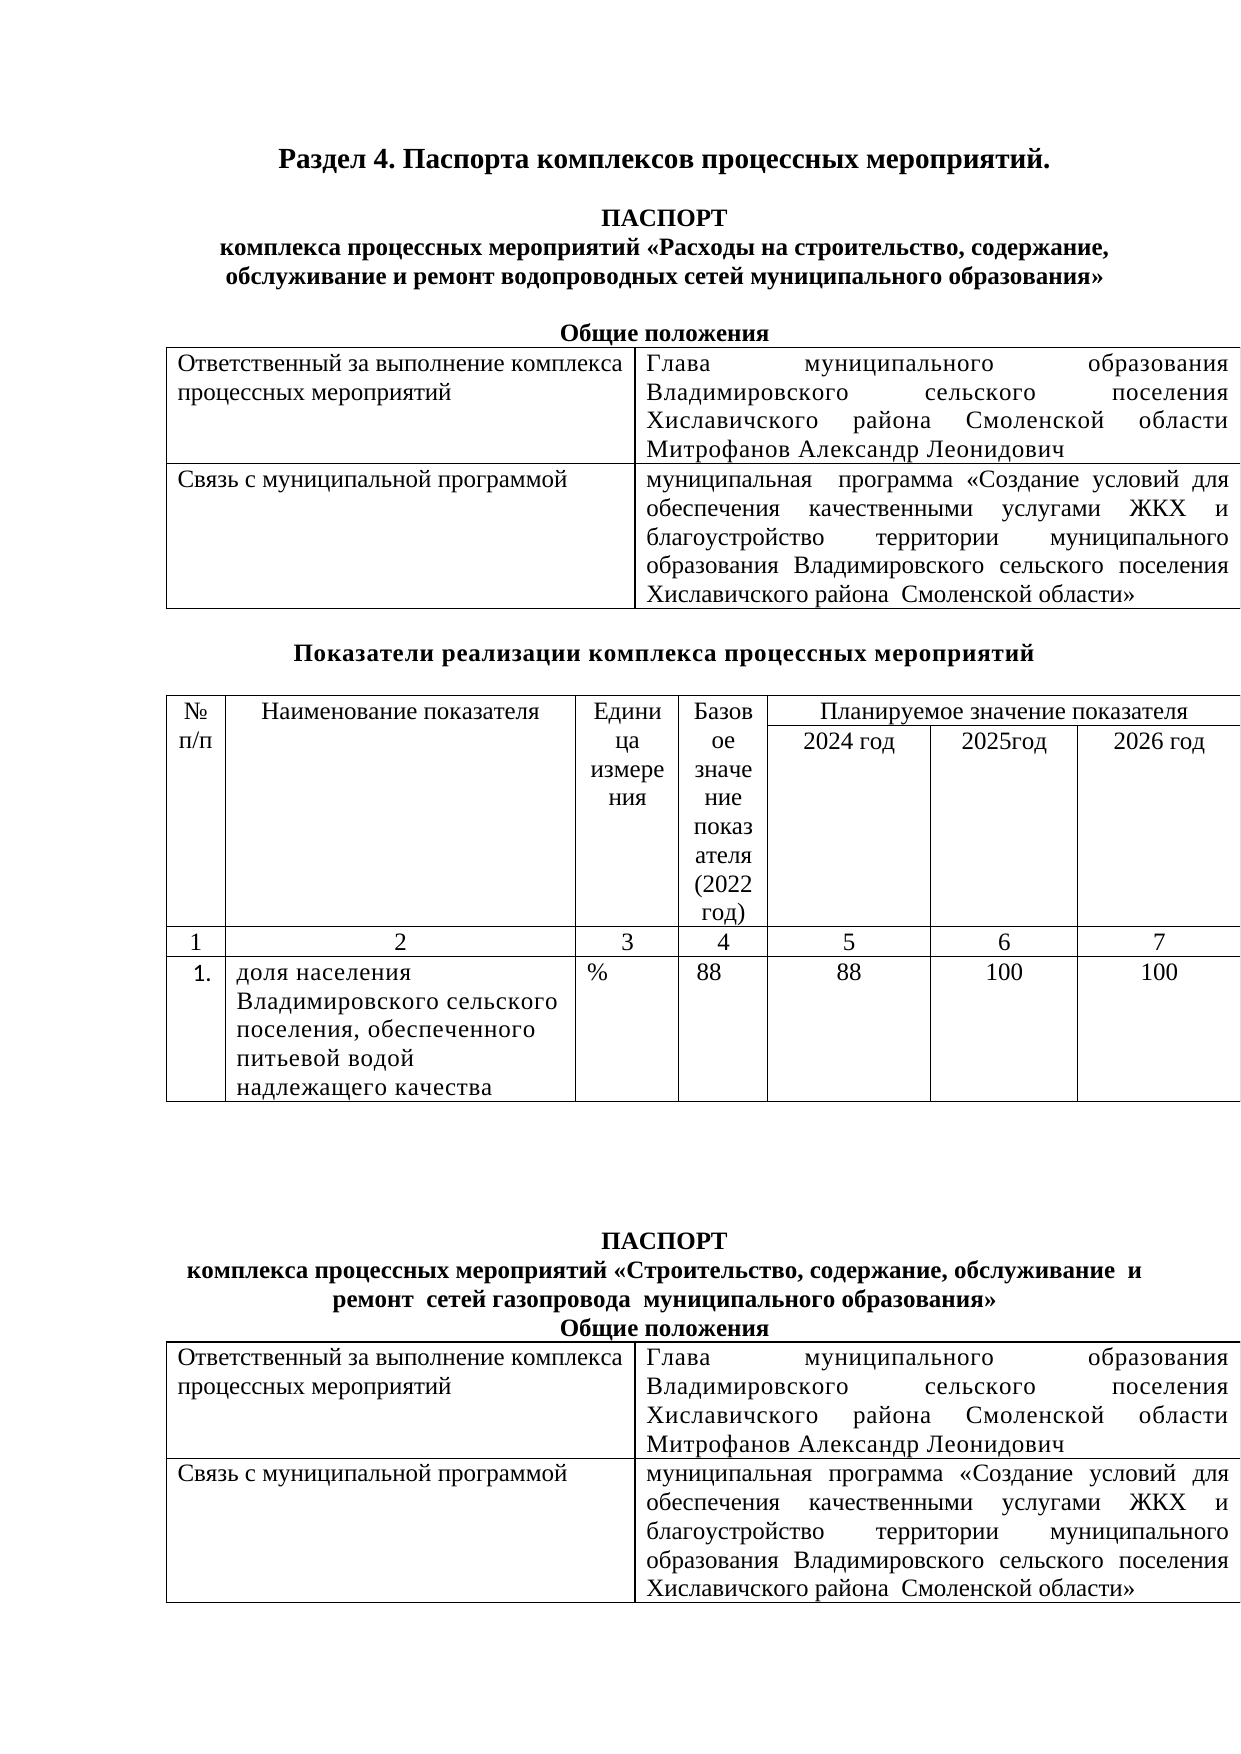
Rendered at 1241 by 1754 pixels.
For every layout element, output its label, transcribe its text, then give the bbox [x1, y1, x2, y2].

table_header Глава муниципального образования Владимировского сельского поселения Хиславичского района Смоленской области Митрофанов Александр Леонидович [636, 348, 1240, 463]
table_cell 2025год [931, 726, 1077, 926]
table_cell муниципальная программа «Создание условий для обеспечения качественными услугами ЖКХ и благоустройство территории муниципального образования Владимировского сельского поселения Хиславичского района Смоленской области» [636, 464, 1240, 608]
table_header Ответственный за выполнение комплекса процессных мероприятий [167, 348, 634, 463]
table_cell 1 [167, 927, 225, 956]
text комплекса процессных мероприятий «Расходы на строительство, содержание, обслуживание и ремонт водопроводных сетей муниципального образования» [177, 232, 1152, 289]
table_cell муниципальная программа «Создание условий для обеспечения качественными услугами ЖКХ и благоустройство территории муниципального образования Владимировского сельского поселения Хиславичского района Смоленской области» [636, 1459, 1240, 1602]
table_cell 2 [226, 927, 575, 956]
table_header № п/п [167, 696, 225, 926]
table_cell доля населения Владимировского сельского поселения, обеспеченного питьевой водой надлежащего качества [226, 957, 575, 1101]
table_cell 88 [679, 957, 767, 1101]
table_cell 3 [576, 927, 678, 956]
text Общие положения [177, 1313, 1152, 1341]
table_cell 2026 год [1078, 726, 1240, 926]
text ПАСПОРТ [177, 203, 1152, 232]
table_cell 100 [1078, 957, 1240, 1101]
text ПАСПОРТ [177, 1226, 1152, 1255]
table_cell 6 [931, 927, 1077, 956]
table_cell 7 [1078, 927, 1240, 956]
text Показатели реализации комплекса процессных мероприятий [177, 638, 1152, 666]
text комплекса процессных мероприятий «Строительство, содержание, обслуживание и ремонт сетей газопровода муниципального образования» [177, 1255, 1152, 1313]
table_cell % [576, 957, 678, 1101]
table_cell 88 [768, 957, 930, 1101]
table_header Глава муниципального образования Владимировского сельского поселения Хиславичского района Смоленской области Митрофанов Александр Леонидович [636, 1343, 1240, 1457]
table_cell 5 [768, 927, 930, 956]
table_header Планируемое значение показателя [768, 696, 1240, 725]
text Общие положения [177, 318, 1152, 347]
table_cell Связь с муниципальной программой [167, 1459, 634, 1602]
table_header Ответственный за выполнение комплекса процессных мероприятий [167, 1343, 634, 1457]
table_cell [167, 957, 225, 1101]
table_header Единица измерения [576, 696, 678, 926]
table_cell 4 [679, 927, 767, 956]
table_cell Связь с муниципальной программой [167, 464, 634, 608]
table_header Базовое значение показателя (2022 год) [679, 696, 767, 926]
table_cell 100 [931, 957, 1077, 1101]
text Раздел 4. Паспорта комплексов процессных мероприятий. [177, 141, 1152, 174]
table_cell 2024 год [768, 726, 930, 926]
table_header Наименование показателя [226, 696, 575, 926]
